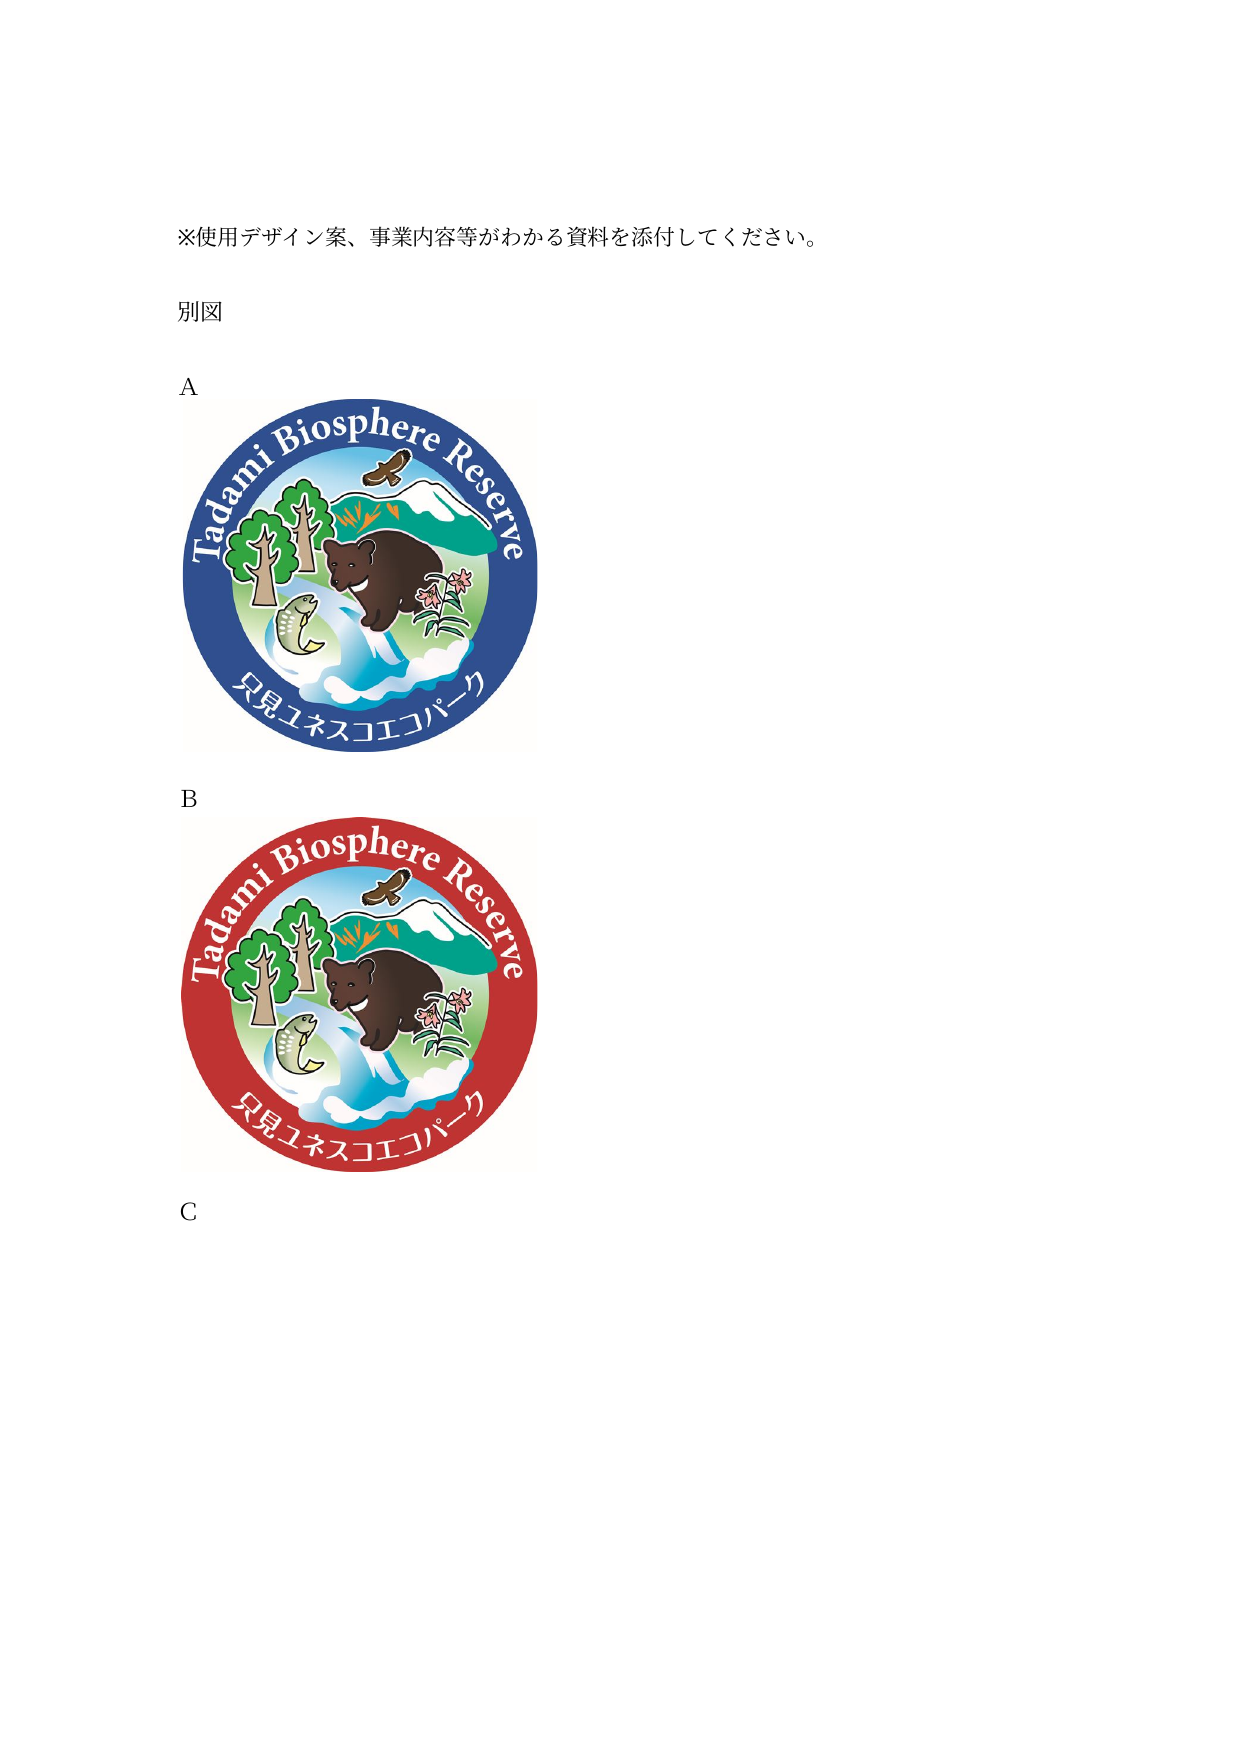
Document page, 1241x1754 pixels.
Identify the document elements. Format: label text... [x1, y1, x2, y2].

text Ｂ [177, 779, 1063, 817]
text Ａ [177, 367, 1063, 404]
picture [182, 399, 538, 752]
picture [181, 817, 538, 1172]
text ※使用デザイン案、事業内容等がわかる資料を添付してください。 [177, 217, 1063, 254]
text Ｃ [177, 1192, 1063, 1229]
text 別図 [177, 292, 1063, 329]
